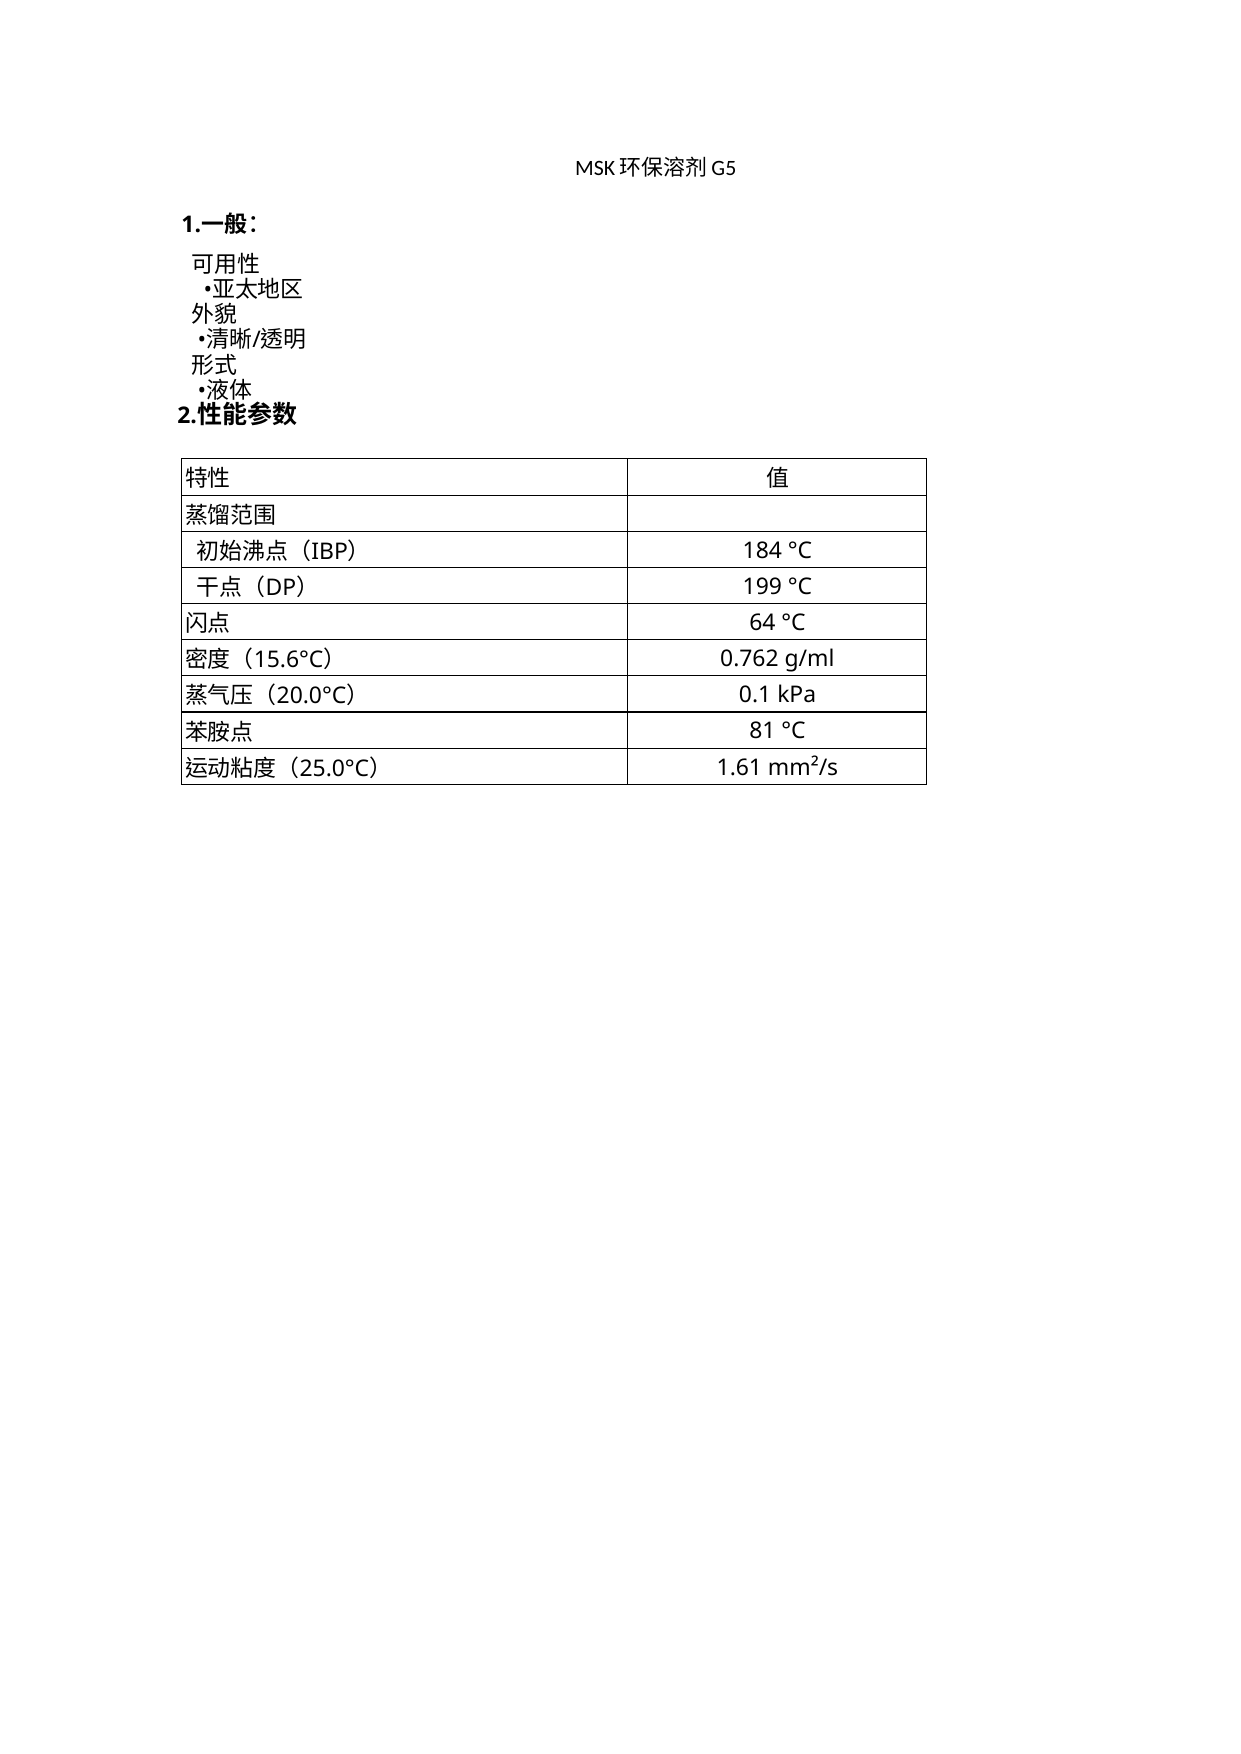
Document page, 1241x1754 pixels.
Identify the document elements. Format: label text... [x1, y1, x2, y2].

table_cell 密度（15.6°C） [182, 640, 627, 675]
table_cell 0.1 kPa [628, 676, 926, 711]
table_cell 闪点 [182, 604, 627, 639]
text •亚太地区 [192, 278, 1132, 303]
table_cell 1.61 mm²/s [628, 749, 926, 784]
table_cell 0.762 g/ml [628, 640, 926, 675]
table_cell 64 °C [628, 604, 926, 639]
table_cell 运动粘度（25.0°C） [182, 749, 627, 784]
table_cell 199 °C [628, 568, 926, 603]
text •清晰/透明 [192, 328, 1132, 353]
table_cell 干点（DP） [182, 568, 627, 603]
table_header 值 [628, 459, 926, 494]
table_cell 81 °C [628, 713, 926, 747]
text •液体 [192, 378, 1132, 403]
text 2.性能参数 [133, 403, 1132, 428]
table_cell [628, 496, 926, 531]
table_cell 苯胺点 [182, 713, 627, 747]
text MSK环保溶剂G5 [133, 150, 1178, 182]
table_cell 184 °C [628, 532, 926, 567]
table_cell 蒸馏范围 [182, 496, 627, 531]
text 形式 [192, 353, 1132, 378]
text 1.一般： [181, 208, 1178, 238]
table_header 特性 [182, 459, 627, 494]
text 外貌 [192, 303, 1132, 328]
table_cell 蒸气压（20.0°C） [182, 676, 627, 711]
table_cell 初始沸点（IBP） [182, 532, 627, 567]
text 可用性 [192, 253, 1132, 278]
